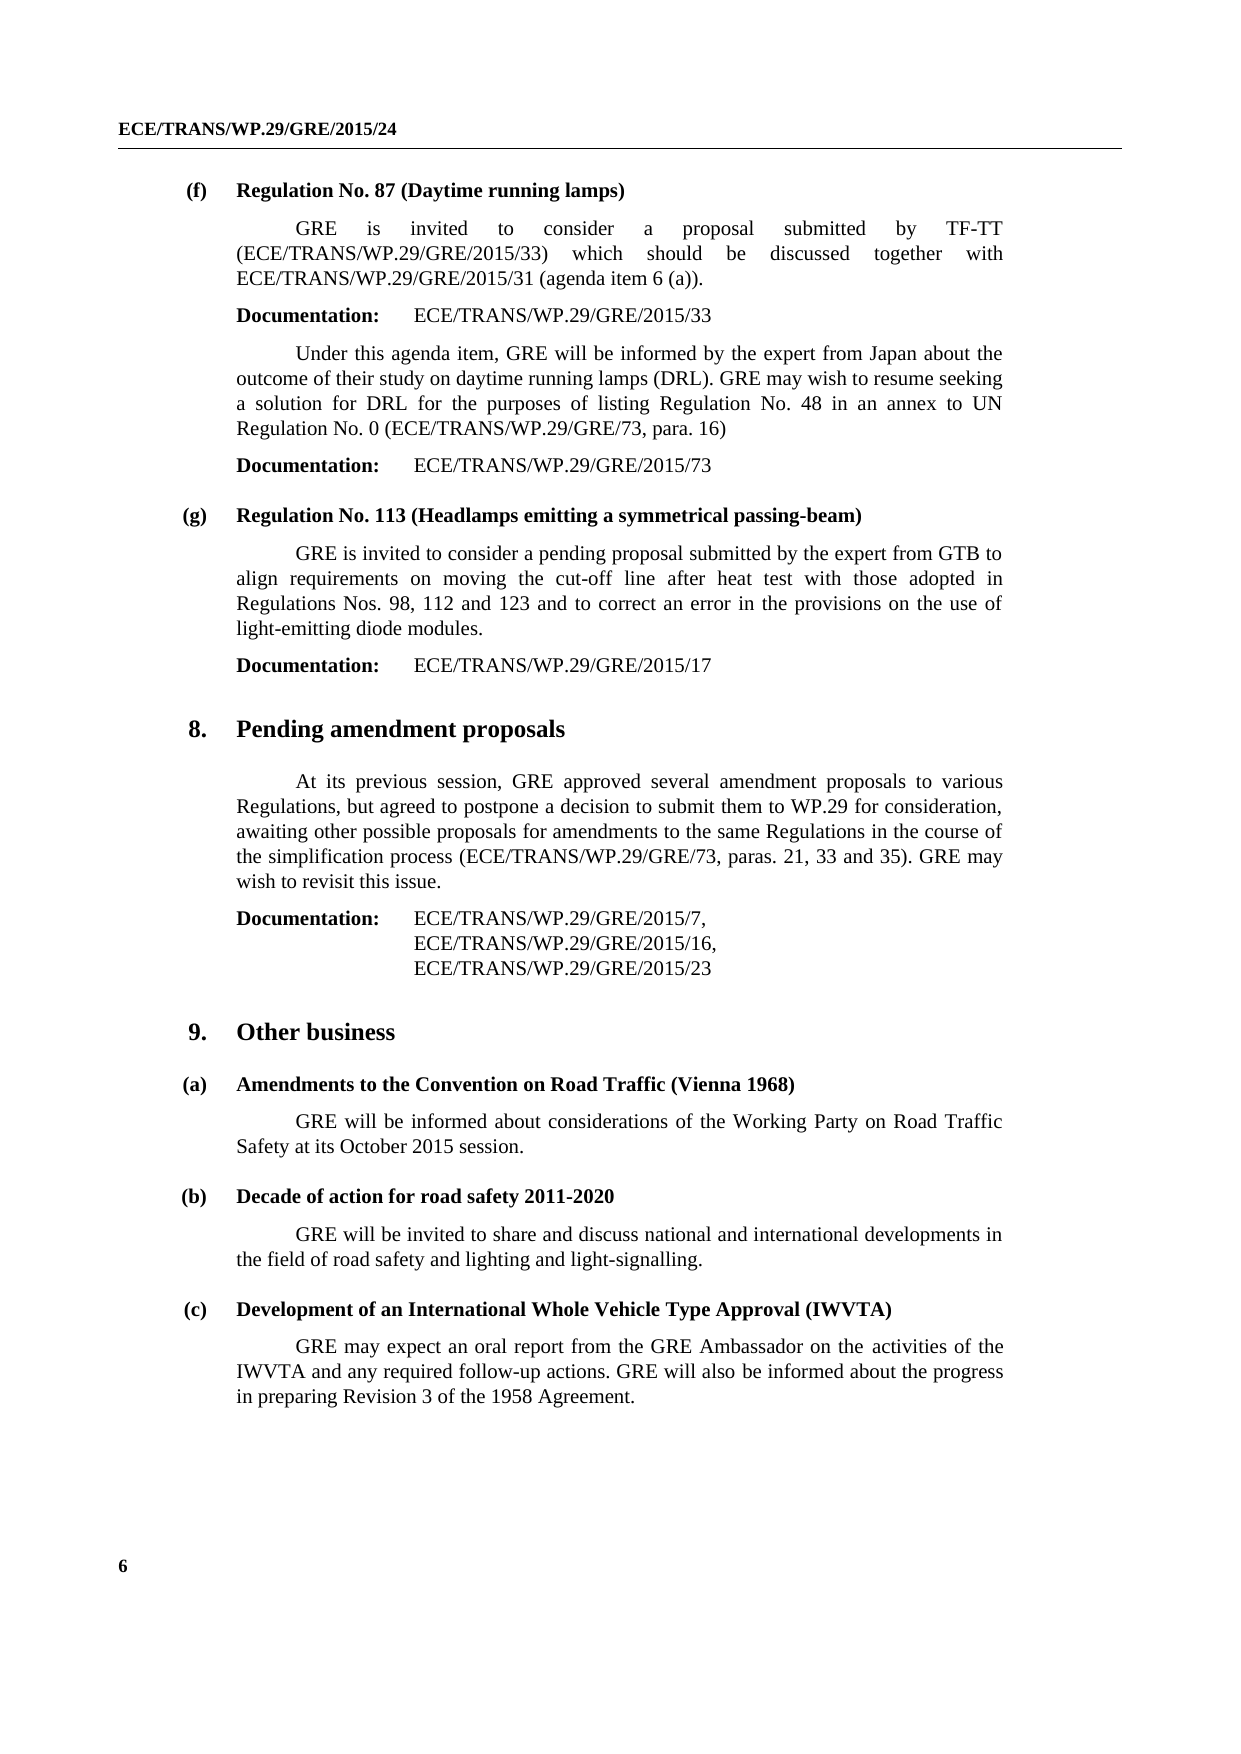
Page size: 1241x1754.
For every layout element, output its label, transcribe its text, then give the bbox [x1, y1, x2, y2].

text 8. Pending amendment proposals [118, 715, 1004, 743]
text At its previous session, GRE approved several amendment proposals to various Regulations, but agreed to postpone a decision to submit them to WP.29 for consideration, awaiting other possible proposals for amendments to the same Regulations in the course of the simplification process (ECE/TRANS/WP.29/GRE/73, paras. 21, 33 and 35). GRE may wish to revisit this issue. [236, 768, 1004, 893]
text GRE will be invited to share and discuss national and international developments in the field of road safety and lighting and light-signalling. [236, 1221, 1004, 1271]
text Documentation: ECE/TRANS/WP.29/GRE/2015/73 [236, 452, 1004, 477]
text (g) Regulation No. 113 (Headlamps emitting a symmetrical passing-beam) [118, 502, 1004, 527]
text Documentation: ECE/TRANS/WP.29/GRE/2015/33 [236, 302, 1004, 327]
text GRE is invited to consider a proposal submitted by TF-TT (ECE/TRANS/WP.29/GRE/2015/33) which should be discussed together with ECE/TRANS/WP.29/GRE/2015/31 (agenda item 6 (a)). [236, 215, 1004, 290]
text (b) Decade of action for road safety 2011-2020 [118, 1183, 1004, 1208]
text (f) Regulation No. 87 (Daytime running lamps) [118, 177, 1004, 202]
text 9. Other business [118, 1018, 1004, 1046]
text (c) Development of an International Whole Vehicle Type Approval (IWVTA) [118, 1296, 1004, 1321]
text Documentation: ECE/TRANS/WP.29/GRE/2015/17 [236, 652, 1004, 677]
text (a) Amendments to the Convention on Road Traffic (Vienna 1968) [118, 1071, 1004, 1096]
text Documentation: ECE/TRANS/WP.29/GRE/2015/7, ECE/TRANS/WP.29/GRE/2015/16, ECE/TRANS/WP.29/GRE/2015/23 [236, 905, 1004, 980]
text Under this agenda item, GRE will be informed by the expert from Japan about the outcome of their study on daytime running lamps (DRL). GRE may wish to resume seeking a solution for DRL for the purposes of listing Regulation No. 48 in an annex to UN Regulation No. 0 (ECE/TRANS/WP.29/GRE/73, para. 16) [236, 340, 1004, 440]
text GRE will be informed about considerations of the Working Party on Road Traffic Safety at its October 2015 session. [236, 1108, 1004, 1158]
text GRE is invited to consider a pending proposal submitted by the expert from GTB to align requirements on moving the cut-off line after heat test with those adopted in Regulations Nos. 98, 112 and 123 and to correct an error in the provisions on the use of light-emitting diode modules. [236, 540, 1004, 640]
text GRE may expect an oral report from the GRE Ambassador on the activities of the IWVTA and any required follow-up actions. GRE will also be informed about the progress in preparing Revision 3 of the 1958 Agreement. [236, 1333, 1004, 1408]
